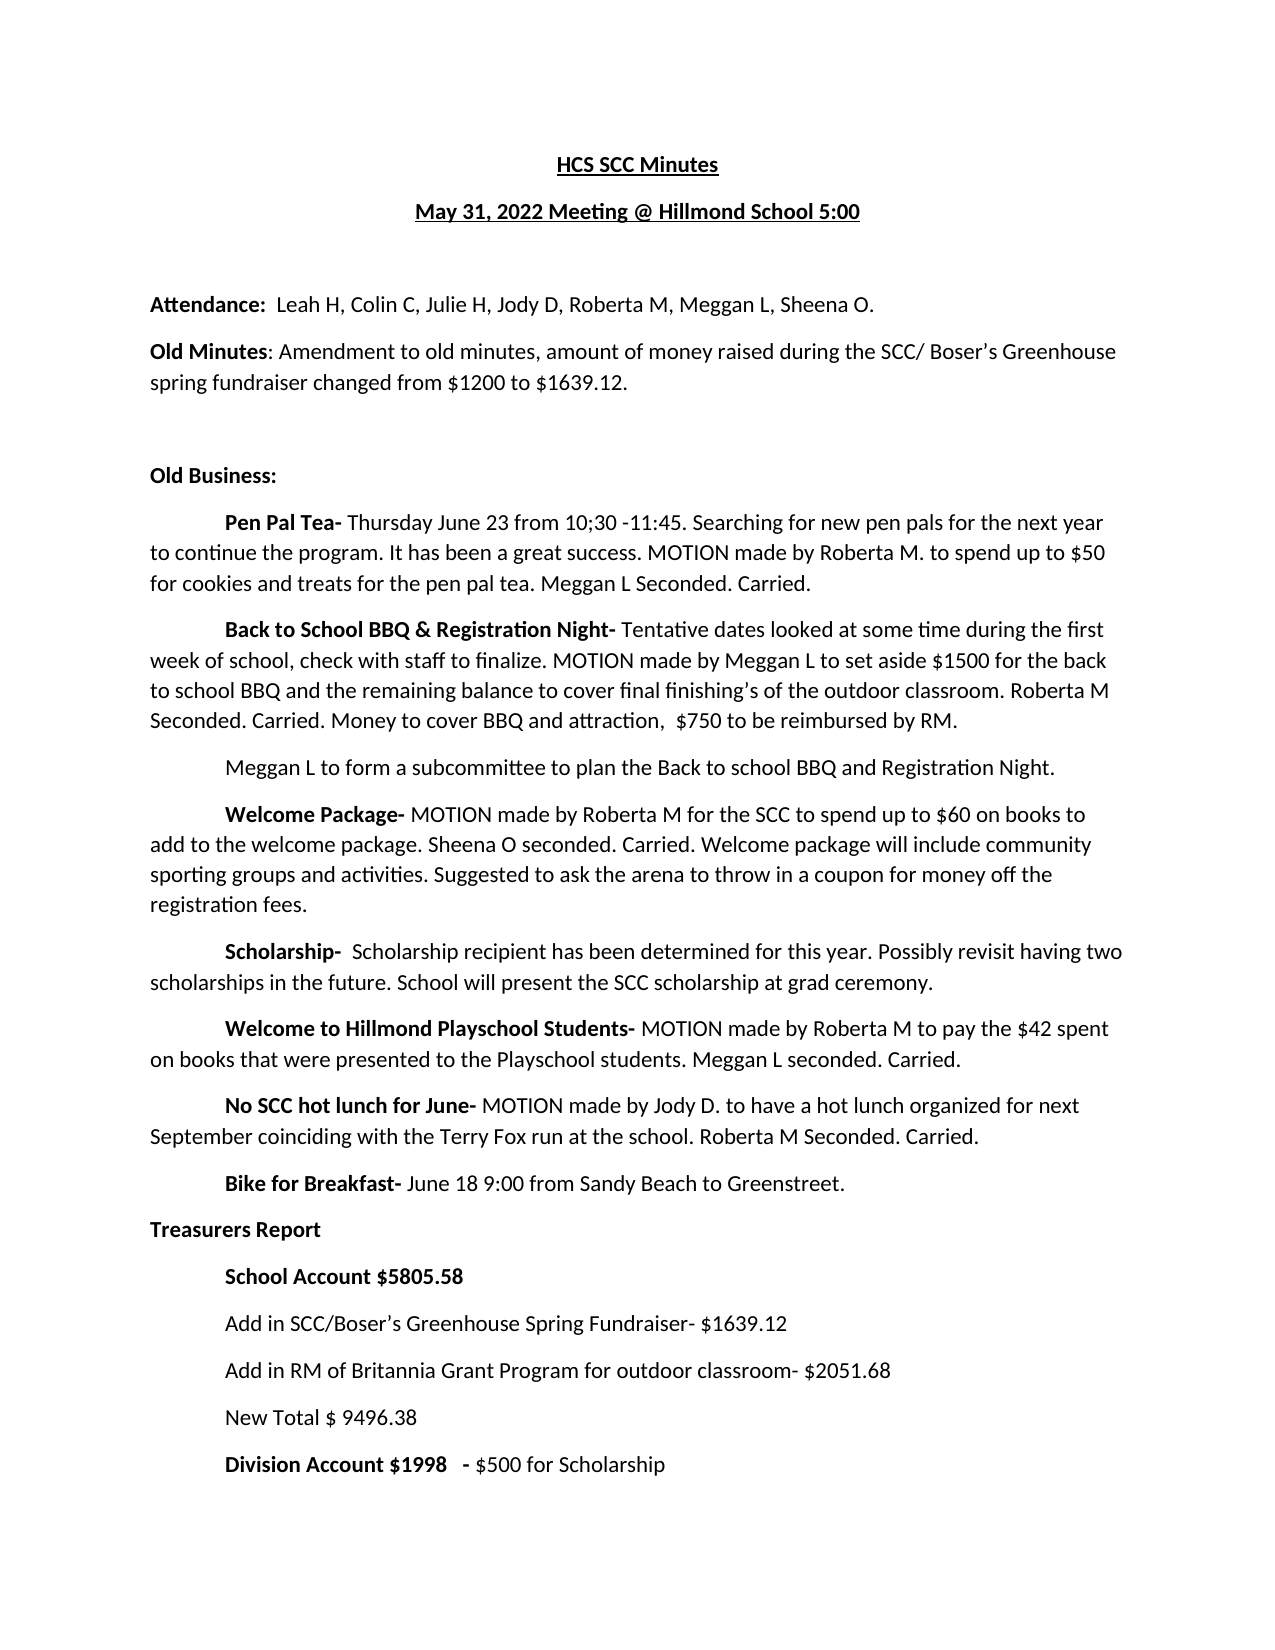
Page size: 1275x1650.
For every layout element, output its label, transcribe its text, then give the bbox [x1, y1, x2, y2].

text May 31, 2022 Meeting @ Hillmond School 5:00 [150, 197, 1125, 225]
text Welcome to Hillmond Playschool Students- MOTION made by Roberta M to pay the $42 spent on books that were presented to the Playschool students. Meggan L seconded. Carried. [150, 1014, 1125, 1073]
text Welcome Package- MOTION made by Roberta M for the SCC to spend up to $60 on books to add to the welcome package. Sheena O seconded. Carried. Welcome package will include community sporting groups and activities. Suggested to ask the arena to throw in a coupon for money off the registration fees. [150, 800, 1125, 919]
text Old Minutes: Amendment to old minutes, amount of money raised during the SCC/ Boser’s Greenhouse spring fundraiser changed from $1200 to $1639.12. [150, 337, 1125, 396]
text Back to School BBQ & Registration Night- Tentative dates looked at some time during the first week of school, check with staff to finalize. MOTION made by Meggan L to set aside $1500 for the back to school BBQ and the remaining balance to cover final finishing’s of the outdoor classroom. Roberta M Seconded. Carried. Money to cover BBQ and attraction, $750 to be reimbursed by RM. [150, 616, 1125, 734]
text New Total $ 9496.38 [150, 1403, 1125, 1431]
text Scholarship- Scholarship recipient has been determined for this year. Possibly revisit having two scholarships in the future. School will present the SCC scholarship at grad ceremony. [150, 937, 1125, 996]
text Add in SCC/Boser’s Greenhouse Spring Fundraiser- $1639.12 [150, 1309, 1125, 1337]
text No SCC hot lunch for June- MOTION made by Jody D. to have a hot lunch organized for next September coinciding with the Terry Fox run at the school. Roberta M Seconded. Carried. [150, 1092, 1125, 1150]
text Bike for Breakfast- June 18 9:00 from Sandy Beach to Greenstreet. [150, 1169, 1125, 1197]
text Treasurers Report [150, 1216, 1125, 1244]
text Pen Pal Tea- Thursday June 23 from 10;30 -11:45. Searching for new pen pals for the next year to continue the program. It has been a great success. MOTION made by Roberta M. to spend up to $50 for cookies and treats for the pen pal tea. Meggan L Seconded. Carried. [150, 508, 1125, 597]
text Add in RM of Britannia Grant Program for outdoor classroom- $2051.68 [150, 1356, 1125, 1384]
text HCS SCC Minutes [150, 150, 1125, 178]
text Meggan L to form a subcommittee to plan the Back to school BBQ and Registration Night. [150, 753, 1125, 781]
text Old Business: [150, 461, 1125, 489]
text Division Account $1998 - $500 for Scholarship [150, 1450, 1125, 1478]
text Attendance: Leah H, Colin C, Julie H, Jody D, Roberta M, Meggan L, Sheena O. [150, 291, 1125, 319]
text School Account $5805.58 [150, 1262, 1125, 1291]
